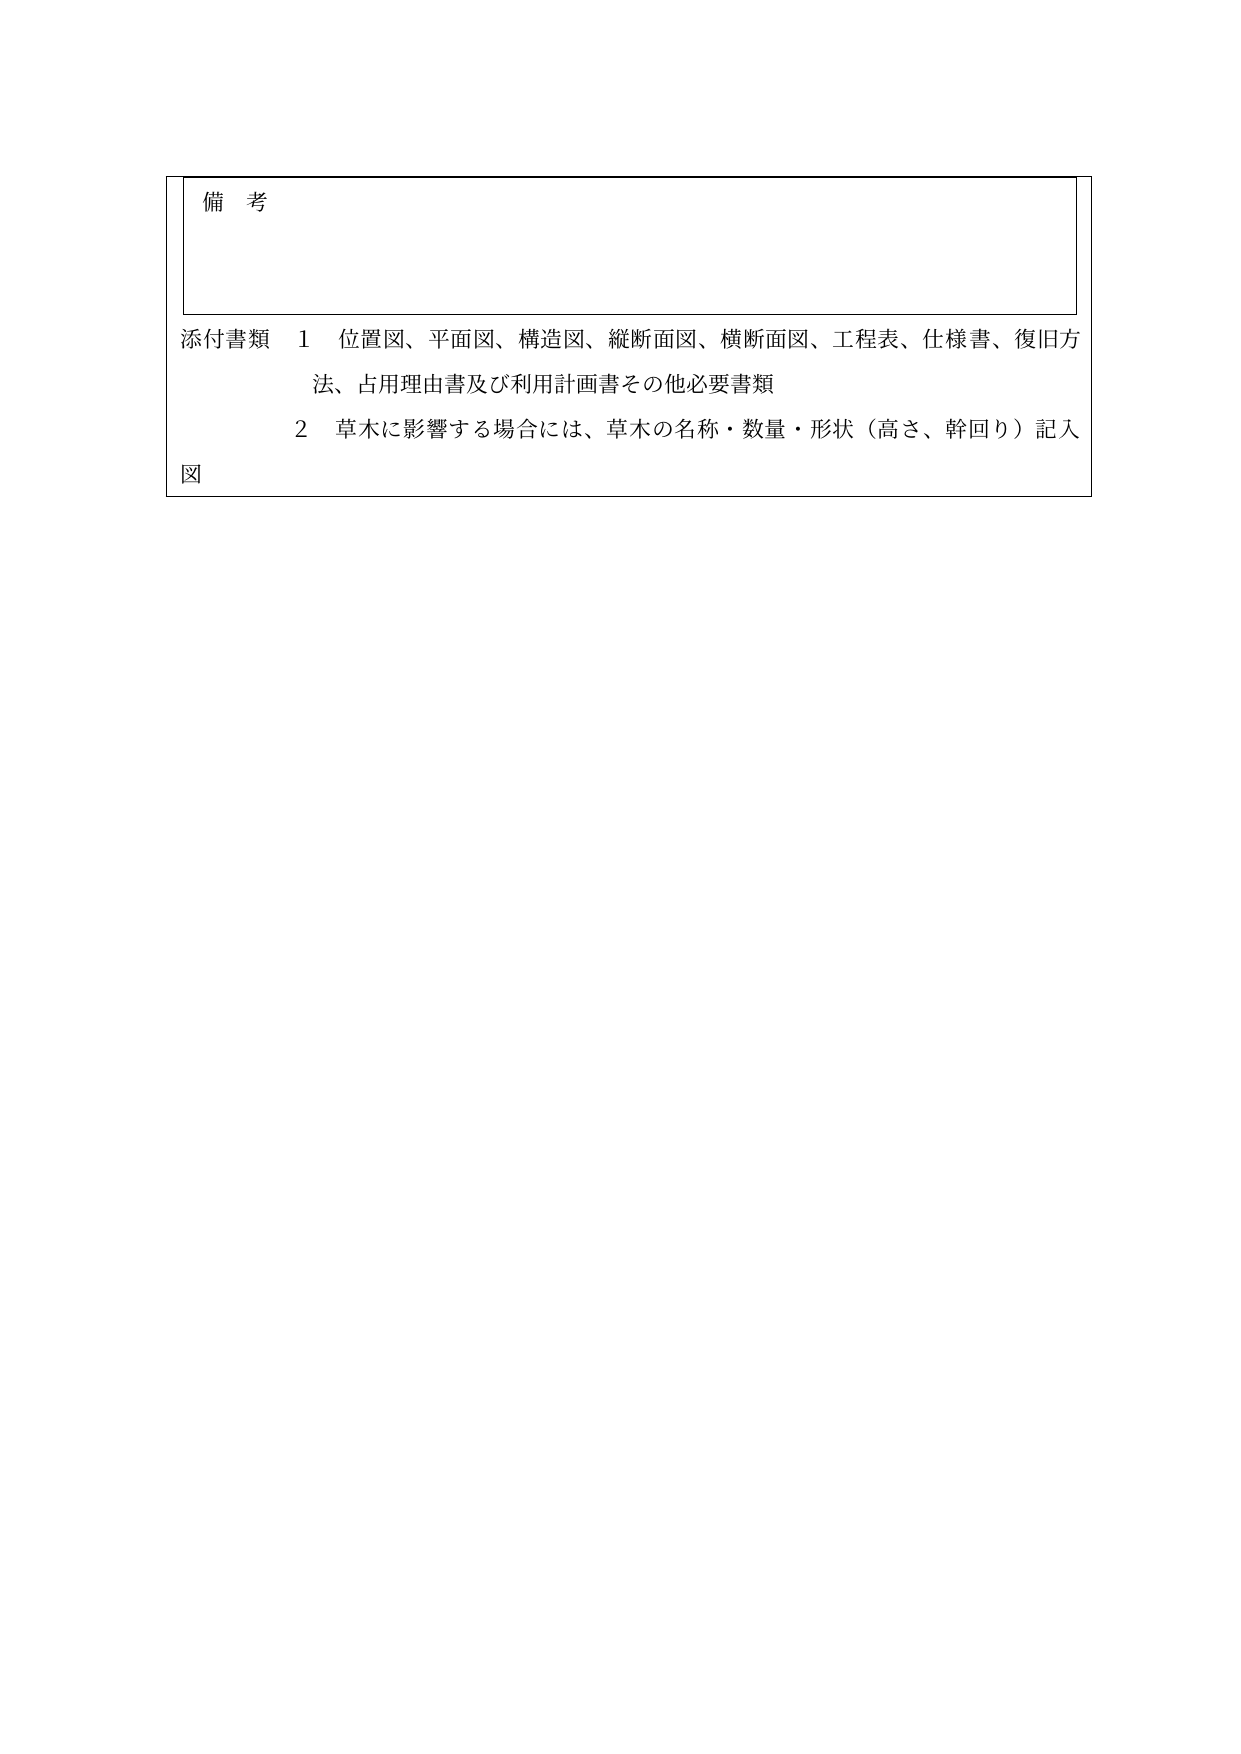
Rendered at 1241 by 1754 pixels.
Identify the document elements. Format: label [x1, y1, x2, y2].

table_header [167, 177, 1091, 496]
